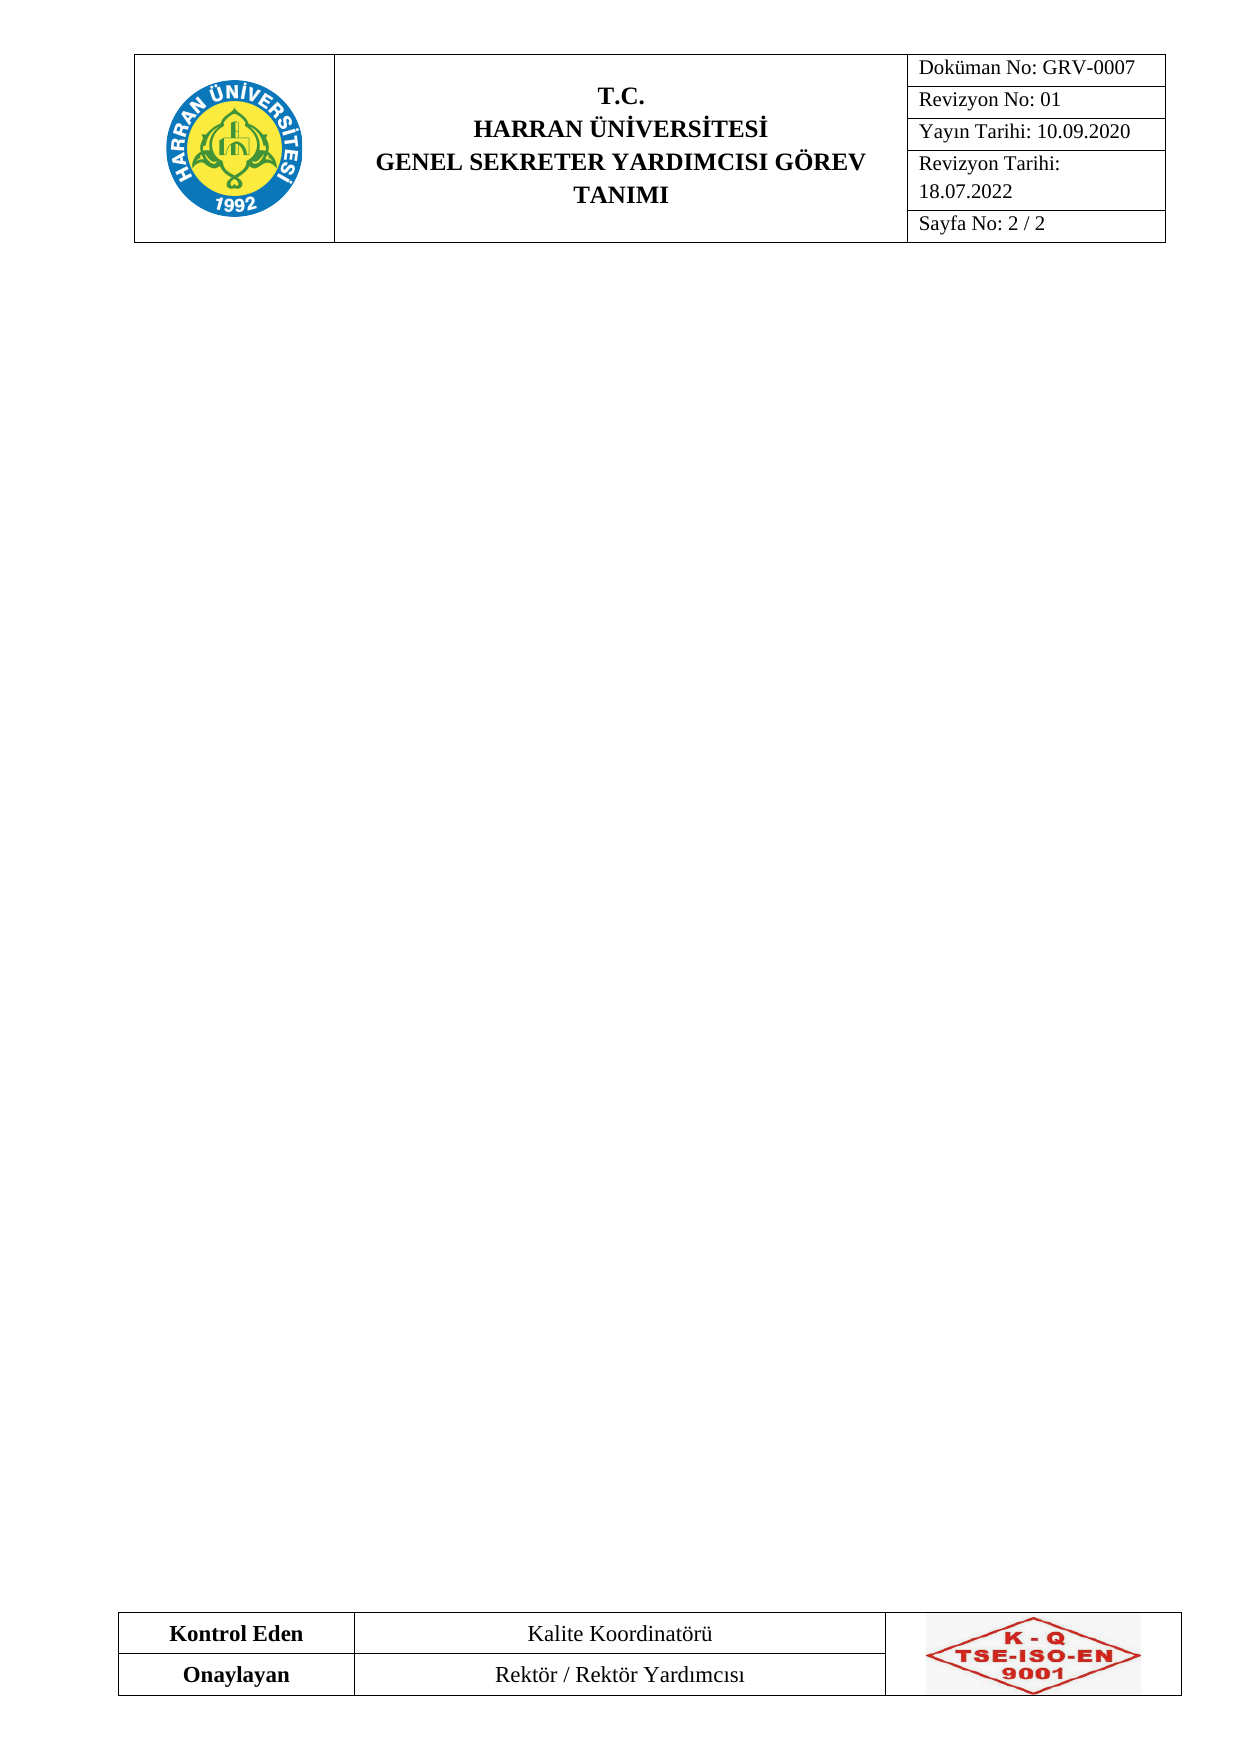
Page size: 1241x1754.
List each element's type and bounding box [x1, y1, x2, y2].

picture [925, 1613, 1142, 1695]
picture [166, 80, 303, 217]
